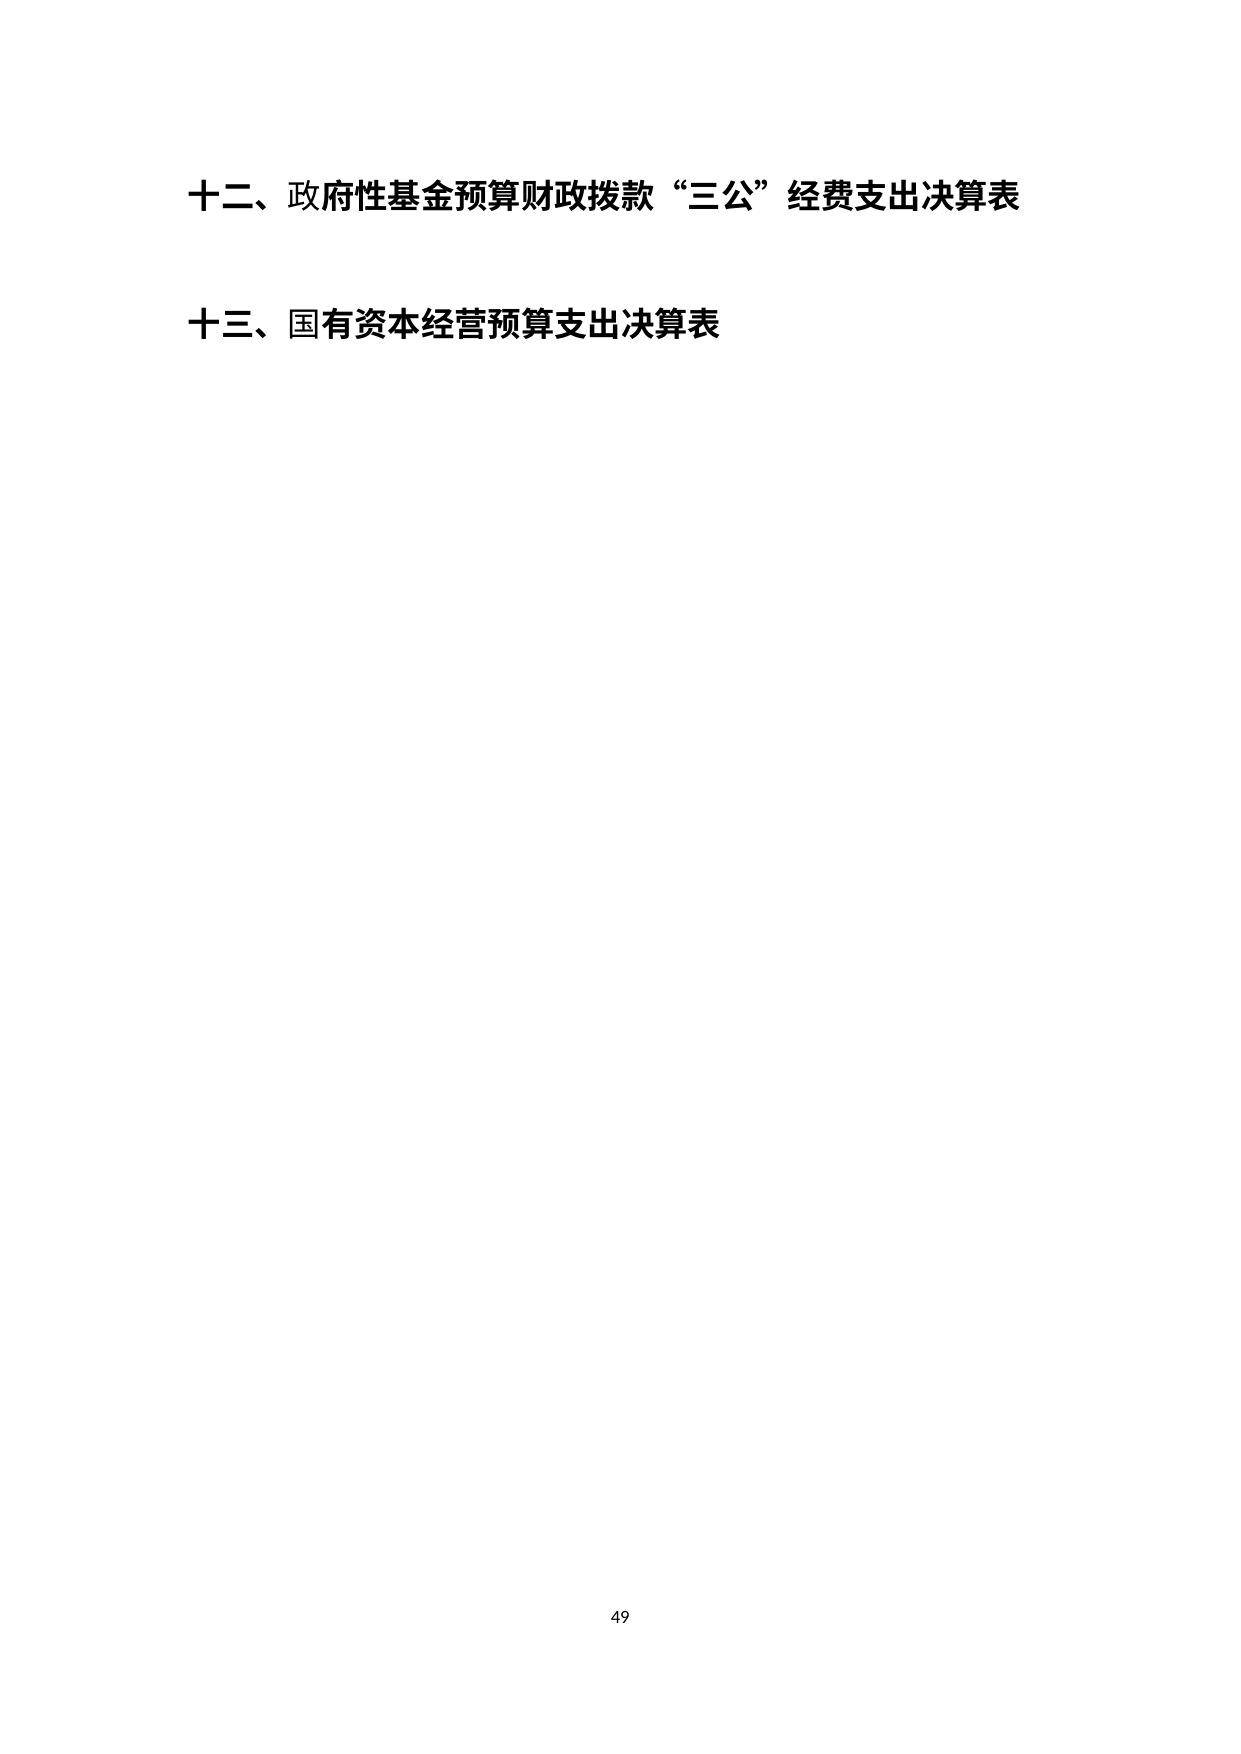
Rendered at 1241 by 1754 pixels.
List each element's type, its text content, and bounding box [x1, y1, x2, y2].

subtitle 十二、政府性基金预算财政拨款“三公”经费支出决算表 [187, 162, 1053, 227]
subtitle 十三、国有资本经营预算支出决算表 [187, 289, 1053, 354]
